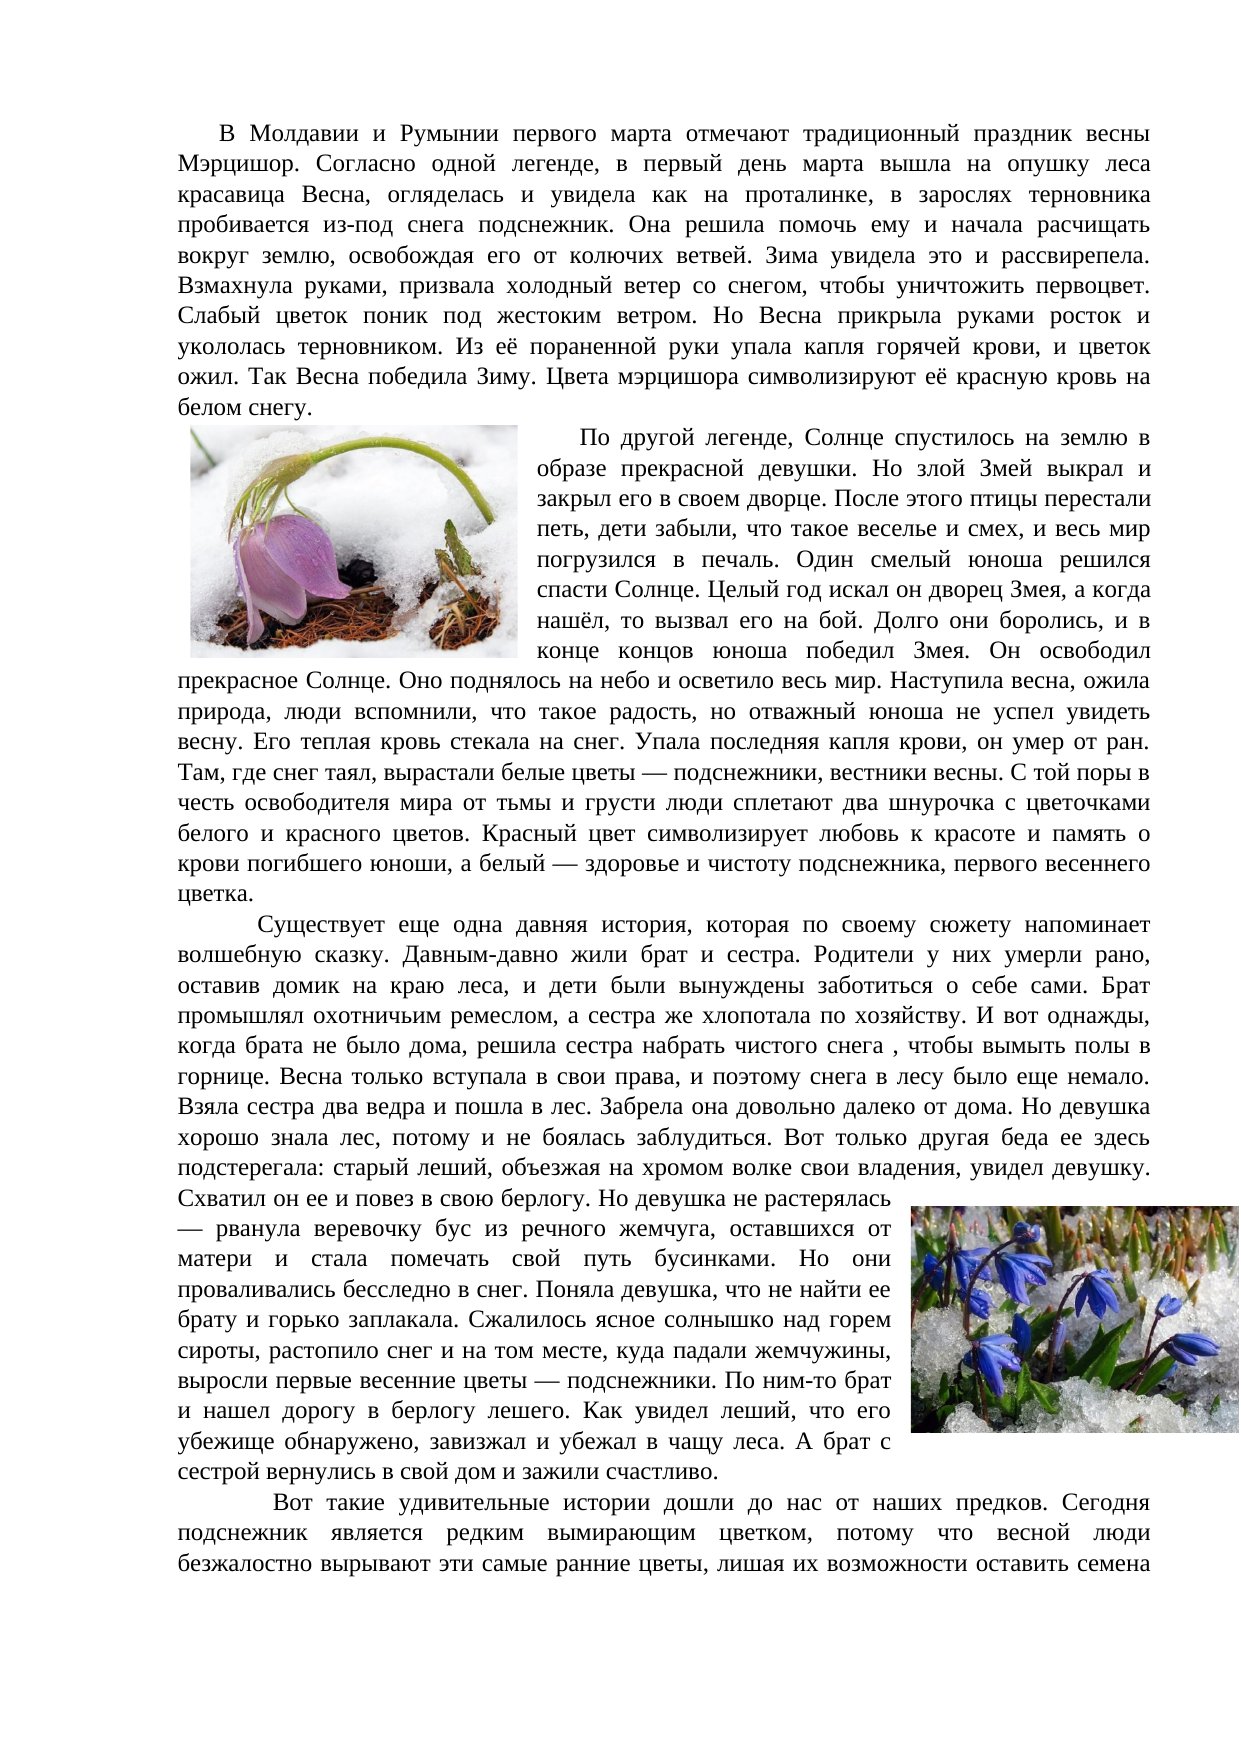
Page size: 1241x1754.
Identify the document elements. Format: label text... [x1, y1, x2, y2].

text По другой легенде, Солнце спустилось на землю в образе прекрасной девушки. Но злой Змей выкрал и закрыл его в своем дворце. После этого птицы перестали петь, дети забыли, что такое веселье и смех, и весь мир погрузился в печаль. Один смелый юноша решился спасти Солнце. Целый год искал он дворец Змея, а когда нашёл, то вызвал его на бой. Долго они боролись, и в конце концов юноша победил Змея. Он освободил прекрасное Солнце. Оно поднялось на небо и осветило весь мир. Наступила весна, ожила природа, люди вспомнили, что такое радость, но отважный юноша не успел увидеть весну. Его теплая кровь стекала на снег. Упала последняя капля крови, он умер от ран. Там, где снег таял, вырастали белые цветы — подснежники, вестники весны. С той поры в честь освободителя мира от тьмы и грусти люди сплетают два шнурочка с цветочками белого и красного цветов. Красный цвет символизирует любовь к красоте и память о крови погибшего юноши, а белый — здоровье и чистоту подснежника, первого весеннего цветка. [177, 422, 1152, 907]
picture [910, 1206, 1239, 1432]
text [177, 1487, 1152, 1576]
text В Молдавии и Румынии первого марта отмечают традиционный праздник весны Мэрцишор. Согласно одной легенде, в первый день марта вышла на опушку леса красавица Весна, огляделась и увидела как на проталинке, в зарослях терновника пробивается из-под снега подснежник. Она решила помочь ему и начала расчищать вокруг землю, освобождая его от колючих ветвей. Зима увидела это и рассвирепела. Взмахнула руками, призвала холодный ветер со снегом, чтобы уничтожить первоцвет. Слабый цветок поник под жестоким ветром. Но Весна прикрыла руками росток и укололась терновником. Из её пораненной руки упала капля горячей крови, и цветок ожил. Так Весна победила Зиму. Цвета мэрцишора символизируют её красную кровь на белом снегу. [177, 118, 1152, 421]
text Существует еще одна давняя история, которая по своему сюжету напоминает волшебную сказку. Давным-давно жили брат и сестра. Родители у них умерли рано, оставив домик на краю леса, и дети были вынуждены заботиться о себе сами. Брат промышлял охотничьим ремеслом, а сестра же хлопотала по хозяйству. И вот однажды, когда брата не было дома, решила сестра набрать чистого снега , чтобы вымыть полы в горнице. Весна только вступала в свои права, и поэтому снега в лесу было еще немало. Взяла сестра два ведра и пошла в лес. Забрела она довольно далеко от дома. Но девушка хорошо знала лес, потому и не боялась заблудиться. Вот только другая беда ее здесь подстерегала: старый леший, объезжая на хромом волке свои владения, увидел девушку. Схватил он ее и повез в свою берлогу. Но девушка не растерялась — рванула веревочку бус из речного жемчуга, оставшихся от матери и стала помечать свой путь бусинками. Но они проваливались бесследно в снег. Поняла девушка, что не найти ее брату и горько заплакала. Сжалилось ясное солнышко над горем сироты, растопило снег и на том месте, куда падали жемчужины, выросли первые весенние цветы — подснежники. По ним-то брат и нашел дорогу в берлогу лешего. Как увидел леший, что его убежище обнаружено, завизжал и убежал в чащу леса. А брат с сестрой вернулись в свой дом и зажили счастливо. [177, 909, 1152, 1485]
picture [190, 425, 518, 657]
